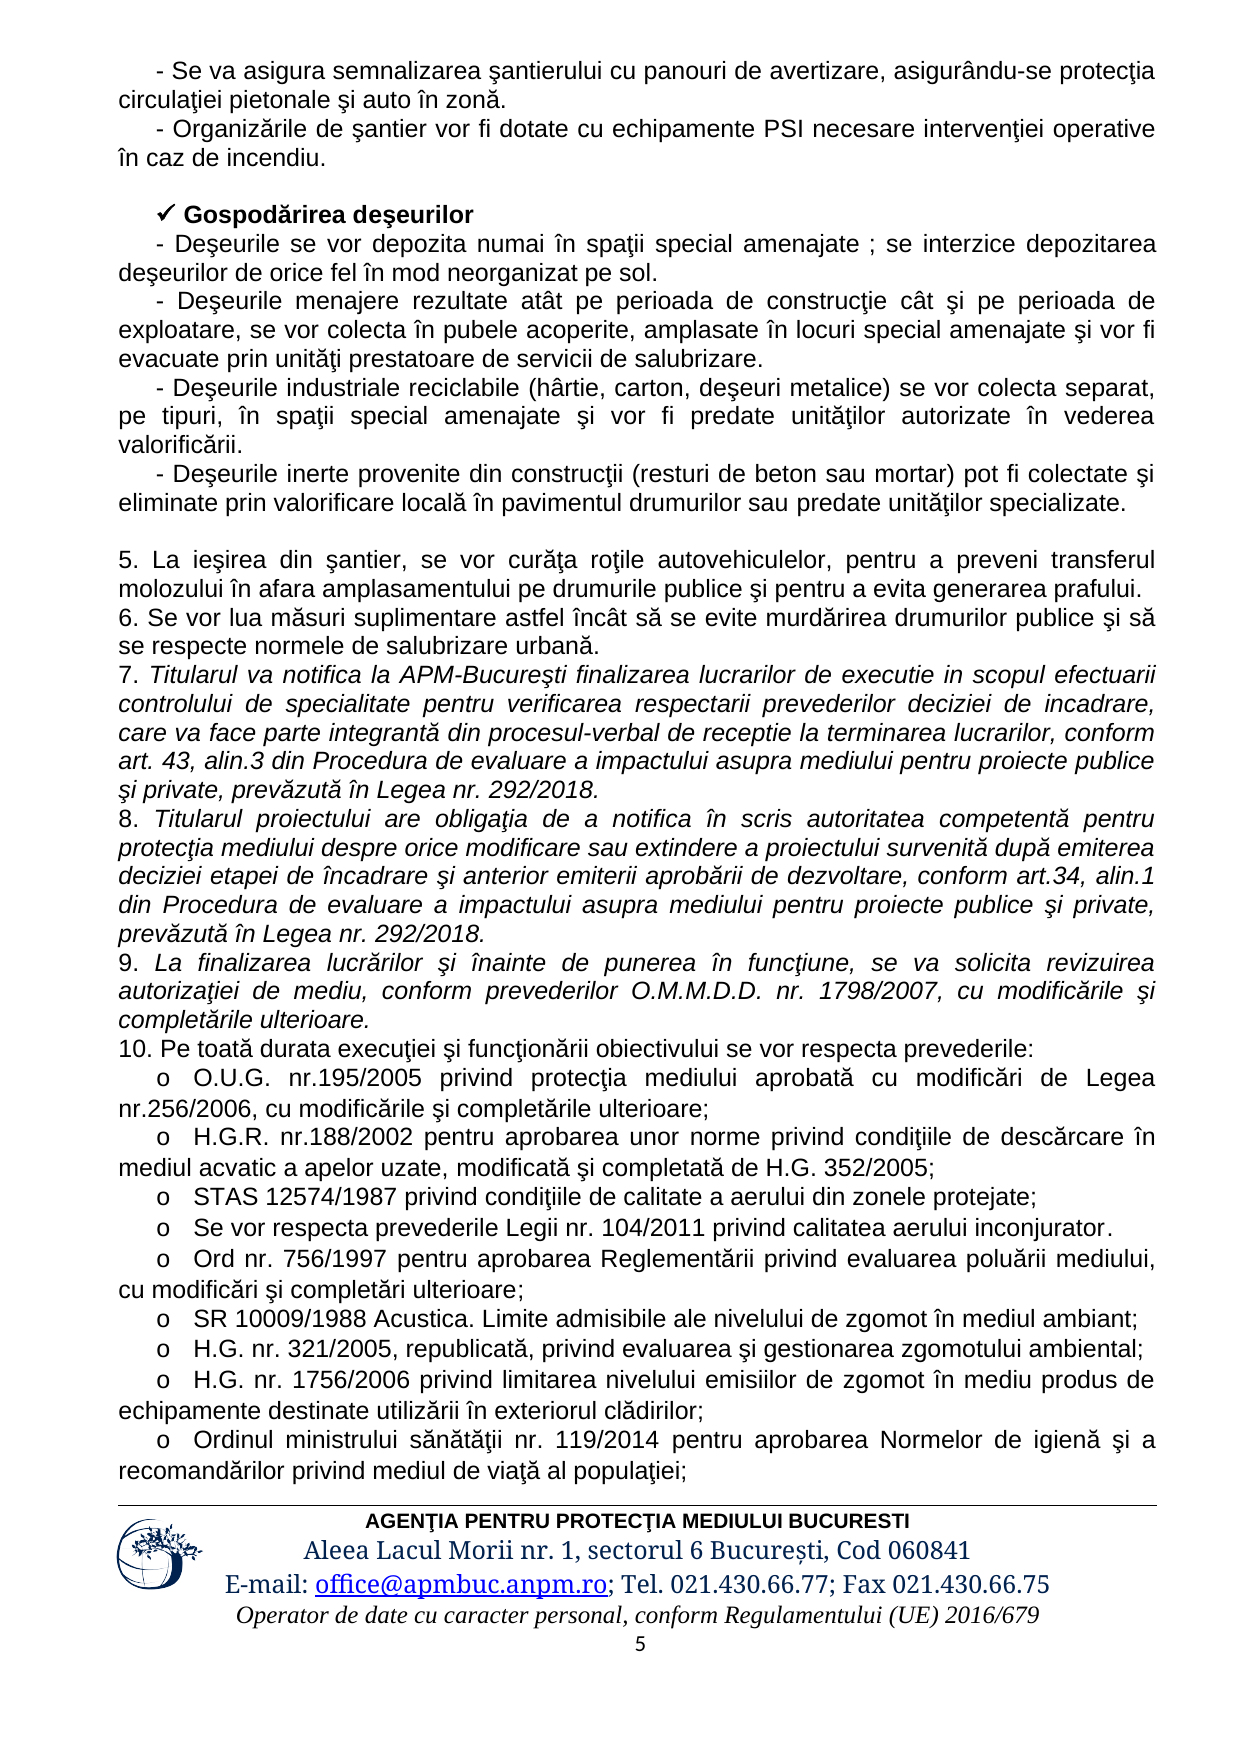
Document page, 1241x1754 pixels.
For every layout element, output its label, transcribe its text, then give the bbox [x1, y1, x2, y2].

text 10. Pe toată durata execuţiei şi funcţionării obiectivului se vor respecta prevederile: [118, 1034, 1157, 1063]
list Ord nr. 756/1997 pentru aprobarea Reglementării privind evaluarea poluării mediului, cu modificări şi completări ulterioare; [118, 1244, 1157, 1303]
text Gospodărirea deşeurilor [118, 200, 1157, 229]
text - Deşeurile se vor depozita numai în spaţii special amenajate ; se interzice depozitarea deşeurilor de orice fel în mod neorganizat pe sol. [118, 229, 1157, 286]
list O.U.G. nr.195/2005 privind protecţia mediului aprobată cu modificări de Legea nr.256/2006, cu modificările şi completările ulterioare; [118, 1063, 1157, 1122]
text - Organizările de şantier vor fi dotate cu echipamente PSI necesare intervenţiei operative în caz de incendiu. [118, 114, 1157, 171]
text 6. Se vor lua măsuri suplimentare astfel încât să se evite murdărirea drumurilor publice şi să se respecte normele de salubrizare urbană. [118, 603, 1157, 660]
text - Se va asigura semnalizarea şantierului cu panouri de avertizare, asigurându-se protecţia circulaţiei pietonale şi auto în zonă. [118, 56, 1157, 114]
list Ordinul ministrului sănătăţii nr. 119/2014 pentru aprobarea Normelor de igienă şi a recomandărilor privind mediul de viaţă al populaţiei; [118, 1425, 1157, 1485]
list SR 10009/1988 Acustica. Limite admisibile ale nivelului de zgomot în mediul ambiant; [156, 1303, 1157, 1334]
text 5. La ieşirea din şantier, se vor curăţa roţile autovehiculelor, pentru a preveni transferul molozului în afara amplasamentului pe drumurile publice şi pentru a evita generarea prafului. [118, 545, 1157, 603]
text - Deşeurile menajere rezultate atât pe perioada de construcţie cât şi pe perioada de exploatare, se vor colecta în pubele acoperite, amplasate în locuri special amenajate şi vor fi evacuate prin unităţi prestatoare de servicii de salubrizare. [118, 286, 1157, 373]
text 9. La finalizarea lucrărilor şi înainte de punerea în funcţiune, se va solicita revizuirea autorizaţiei de mediu, conform prevederilor O.M.M.D.D. nr. 1798/2007, cu modificările şi completările ulterioare. [118, 948, 1157, 1034]
list H.G. nr. 1756/2006 privind limitarea nivelului emisiilor de zgomot în mediu produs de echipamente destinate utilizării în exteriorul clădirilor; [118, 1365, 1157, 1425]
list Se vor respecta prevederile Legii nr. 104/2011 privind calitatea aerului inconjurator. [118, 1213, 1157, 1244]
text - Deşeurile inerte provenite din construcţii (resturi de beton sau mortar) pot fi colectate şi eliminate prin valorificare locală în pavimentul drumurilor sau predate unităţilor specializate. [118, 459, 1157, 516]
list H.G. nr. 321/2005, republicată, privind evaluarea şi gestionarea zgomotului ambiental; [118, 1334, 1157, 1365]
list H.G.R. nr.188/2002 pentru aprobarea unor norme privind condiţiile de descărcare în mediul acvatic a apelor uzate, modificată şi completată de H.G. 352/2005; [118, 1122, 1157, 1182]
text 8. Titularul proiectului are obligaţia de a notifica în scris autoritatea competentă pentru protecţia mediului despre orice modificare sau extindere a proiectului survenită după emiterea deciziei etapei de încadrare şi anterior emiterii aprobării de dezvoltare, conform art.34, alin.1 din Procedura de evaluare a impactului asupra mediului pentru proiecte publice şi private, prevăzută în Legea nr. 292/2018. [118, 804, 1157, 948]
list STAS 12574/1987 privind condiţiile de calitate a aerului din zonele protejate; [156, 1182, 1157, 1213]
text 7. Titularul va notifica la APM-Bucureşti finalizarea lucrarilor de executie in scopul efectuarii controlului de specialitate pentru verificarea respectarii prevederilor deciziei de incadrare, care va face parte integrantă din procesul-verbal de receptie la terminarea lucrarilor, conform art. 43, alin.3 din Procedura de evaluare a impactului asupra mediului pentru proiecte publice şi private, prevăzută în Legea nr. 292/2018. [118, 660, 1157, 804]
text - Deşeurile industriale reciclabile (hârtie, carton, deşeuri metalice) se vor colecta separat, pe tipuri, în spaţii special amenajate şi vor fi predate unităţilor autorizate în vederea valorificării. [118, 373, 1157, 459]
